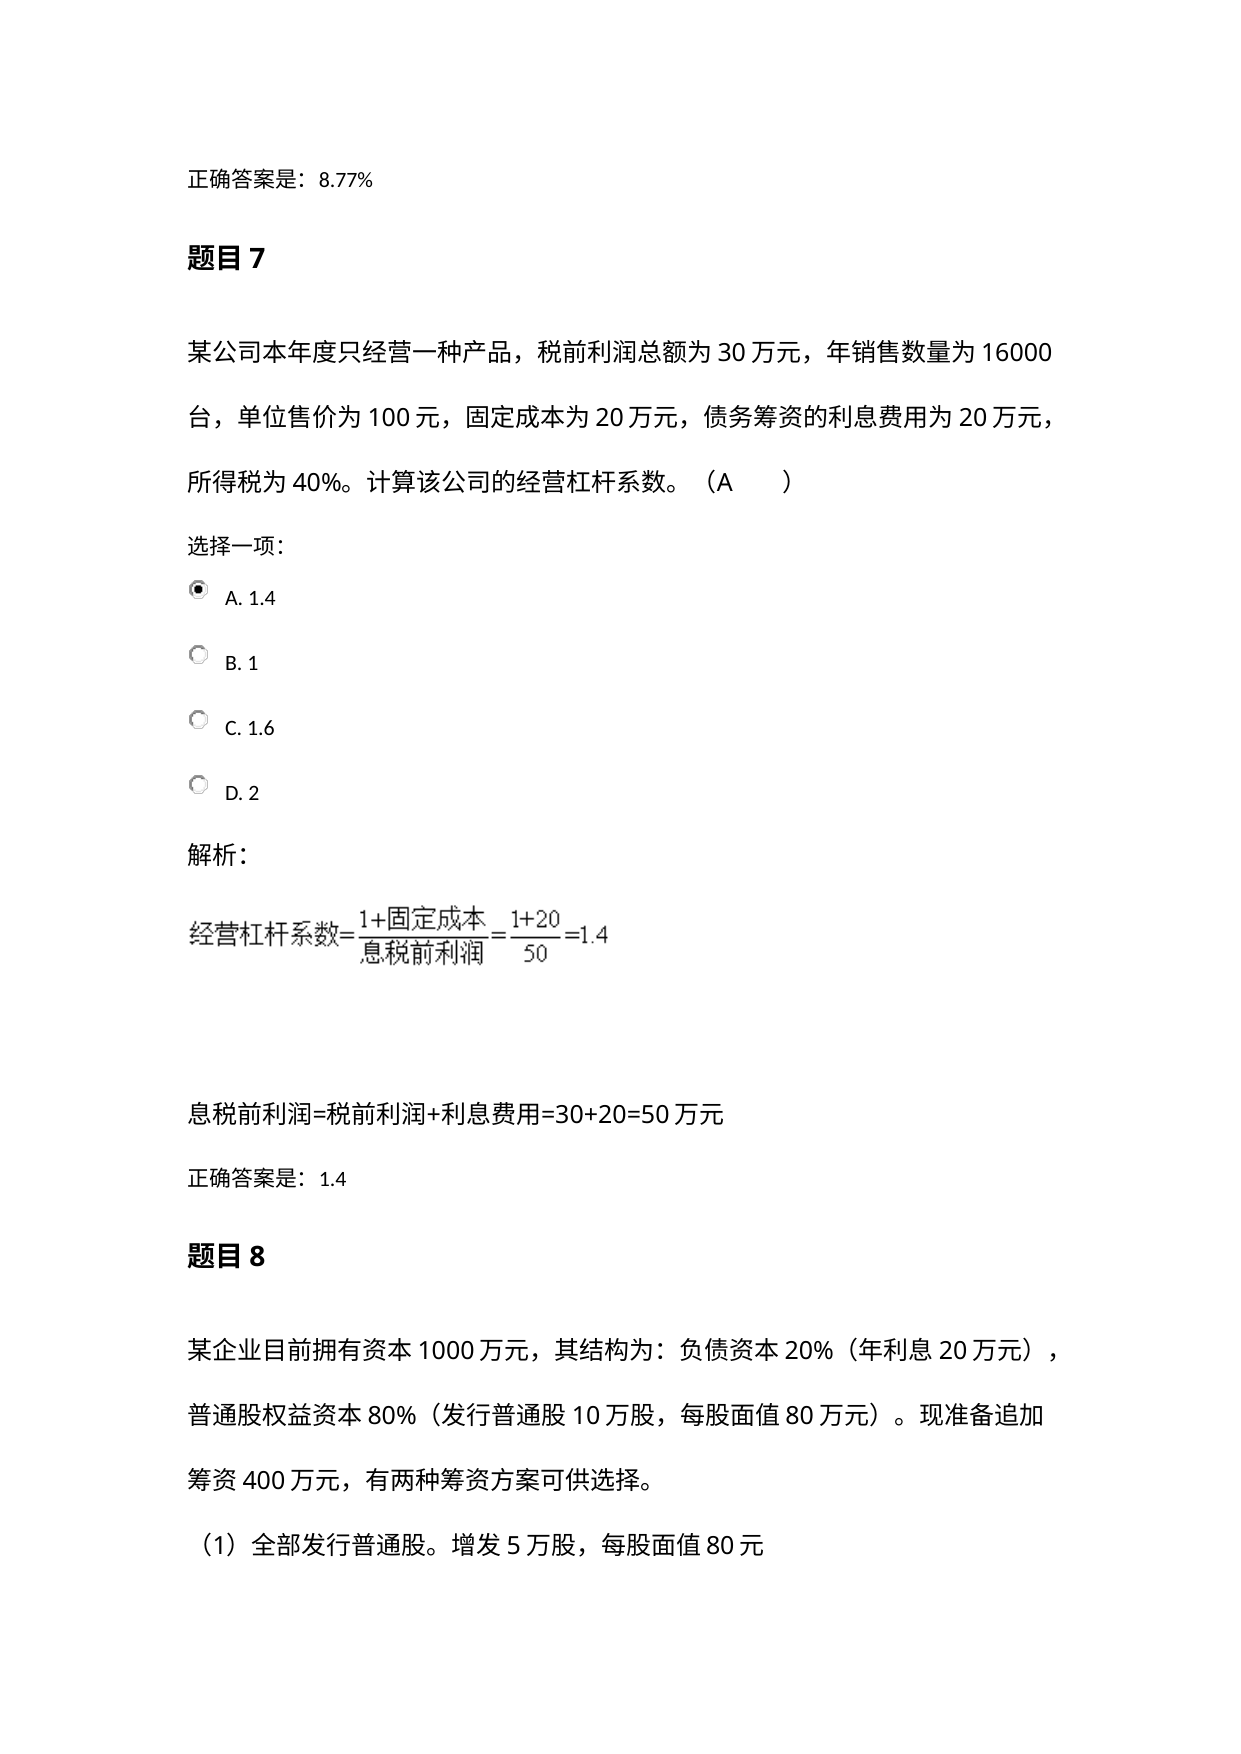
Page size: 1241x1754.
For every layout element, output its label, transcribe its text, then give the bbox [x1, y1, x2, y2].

subtitle 题目7 [187, 224, 1053, 289]
text A. 1.4 [187, 561, 1053, 626]
text 息税前利润=税前利润+利息费用=30+20=50万元 [187, 1015, 1053, 1145]
text C. 1.6 [187, 691, 1053, 756]
text 选择一项： [187, 528, 1053, 561]
text B. 1 [187, 626, 1053, 691]
picture [187, 901, 614, 970]
text 正确答案是：1.4 [187, 1160, 1053, 1193]
text 正确答案是：8.77% [187, 162, 1053, 194]
text 解析： [187, 821, 1053, 886]
text D. 2 [187, 756, 1053, 821]
subtitle 题目8 [187, 1222, 1053, 1287]
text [187, 1316, 1053, 1576]
text 某公司本年度只经营一种产品，税前利润总额为30万元，年销售数量为16000台，单位售价为100元，固定成本为20万元，债务筹资的利息费用为20万元，所得税为40%。计算该公司的经营杠杆系数。（A ） [187, 318, 1053, 513]
